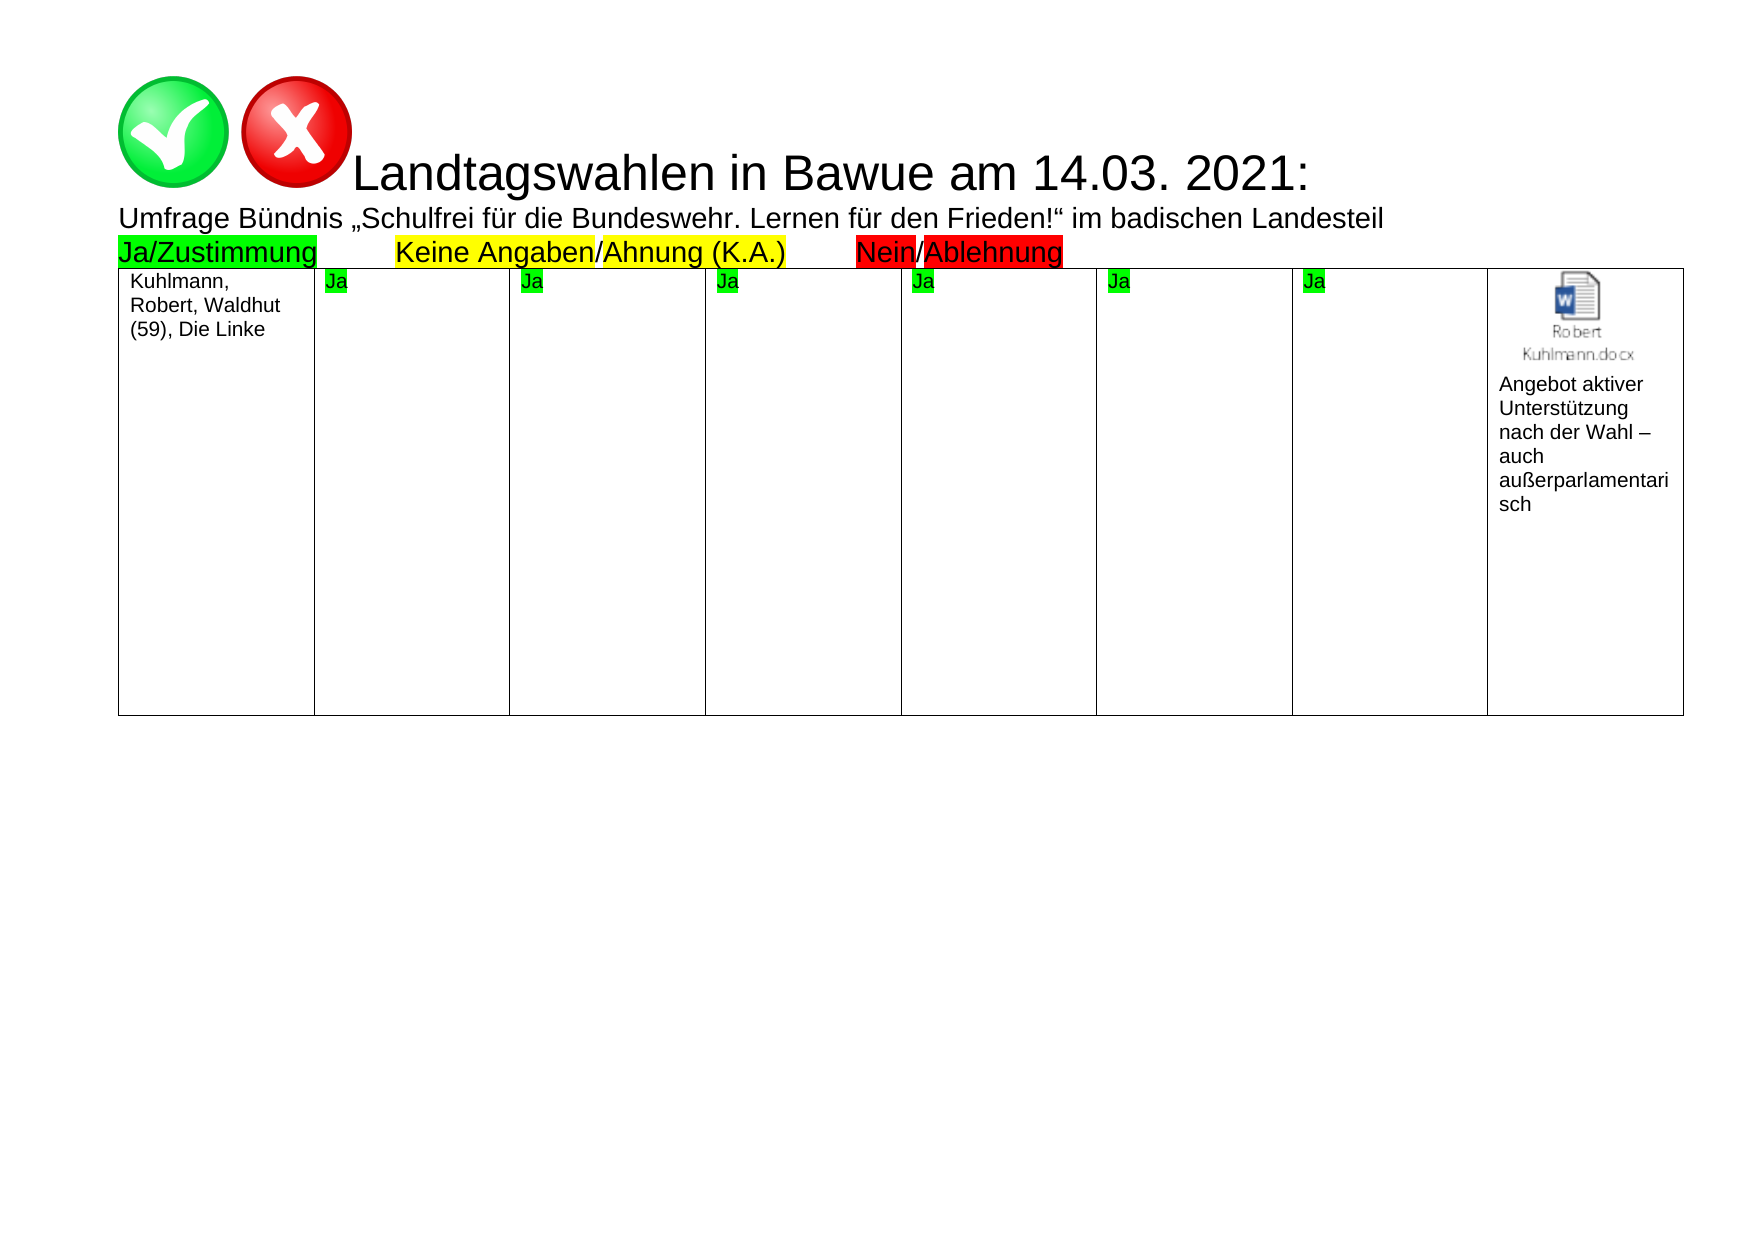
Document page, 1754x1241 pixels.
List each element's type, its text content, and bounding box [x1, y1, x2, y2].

table_cell Ja [510, 269, 705, 715]
table_cell Kuhlmann, Robert, Waldhut (59), Die Linke [119, 269, 314, 715]
table_cell Ja [1097, 269, 1292, 715]
table_cell Ja [902, 269, 1096, 715]
table_cell Angebot aktiver Unterstützung nach der Wahl – auch außerparlamentarisch [1488, 269, 1683, 715]
table_cell Ja [315, 269, 509, 715]
table_cell Ja [706, 269, 901, 715]
table_cell Ja [1293, 269, 1487, 715]
picture [118, 73, 352, 191]
